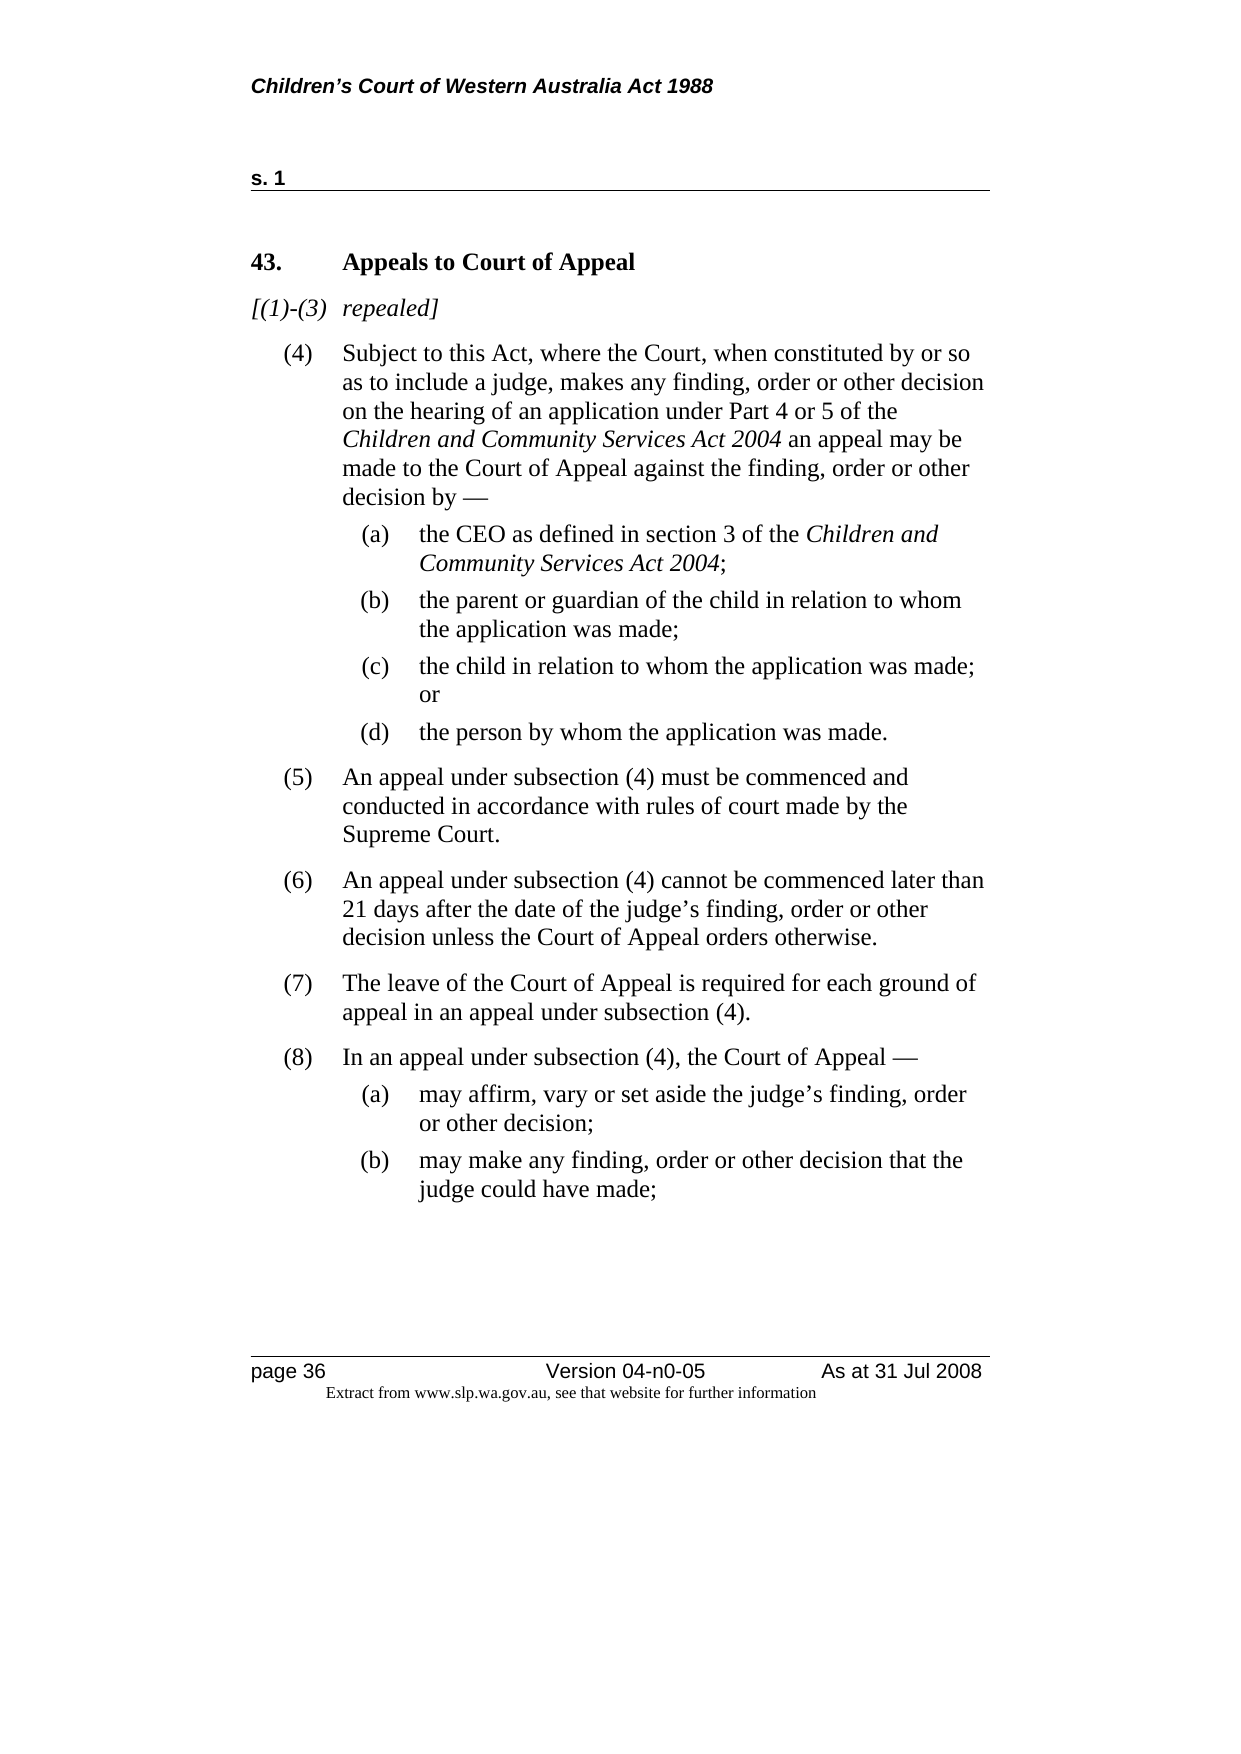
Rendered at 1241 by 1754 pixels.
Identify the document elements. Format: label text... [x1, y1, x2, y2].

text (a) may affirm, vary or set aside the judge’s finding, order or other decision; [251, 1079, 990, 1137]
text [(1)-(3) repealed] [251, 293, 990, 322]
text (a) the CEO as defined in section 3 of the Children and Community Services Act 2004; [251, 519, 990, 577]
text (d) the person by whom the application was made. [251, 717, 990, 745]
text (5) An appeal under subsection (4) must be commenced and conducted in accordance with rules of court made by the Supreme Court. [251, 762, 990, 848]
text (b) the parent or guardian of the child in relation to whom the application was made; [251, 585, 990, 642]
subtitle 43. Appeals to Court of Appeal [251, 247, 990, 276]
text (7) The leave of the Court of Appeal is required for each ground of appeal in an appeal under subsection (4). [251, 968, 990, 1025]
text (c) the child in relation to whom the application was made; or [251, 651, 990, 708]
text (6) An appeal under subsection (4) cannot be commenced later than 21 days after the date of the judge’s finding, order or other decision unless the Court of Appeal orders otherwise. [251, 865, 990, 951]
text (b) may make any finding, order or other decision that the judge could have made; [251, 1145, 990, 1202]
text (8) In an appeal under subsection (4), the Court of Appeal — [251, 1042, 990, 1071]
text (4) Subject to this Act, where the Court, when constituted by or so as to include a judge, makes any finding, order or other decision on the hearing of an application under Part 4 or 5 of the Children and Community Services Act 2004 an appeal may be made to the Court of Appeal against the finding, order or other decision by — [251, 338, 990, 511]
